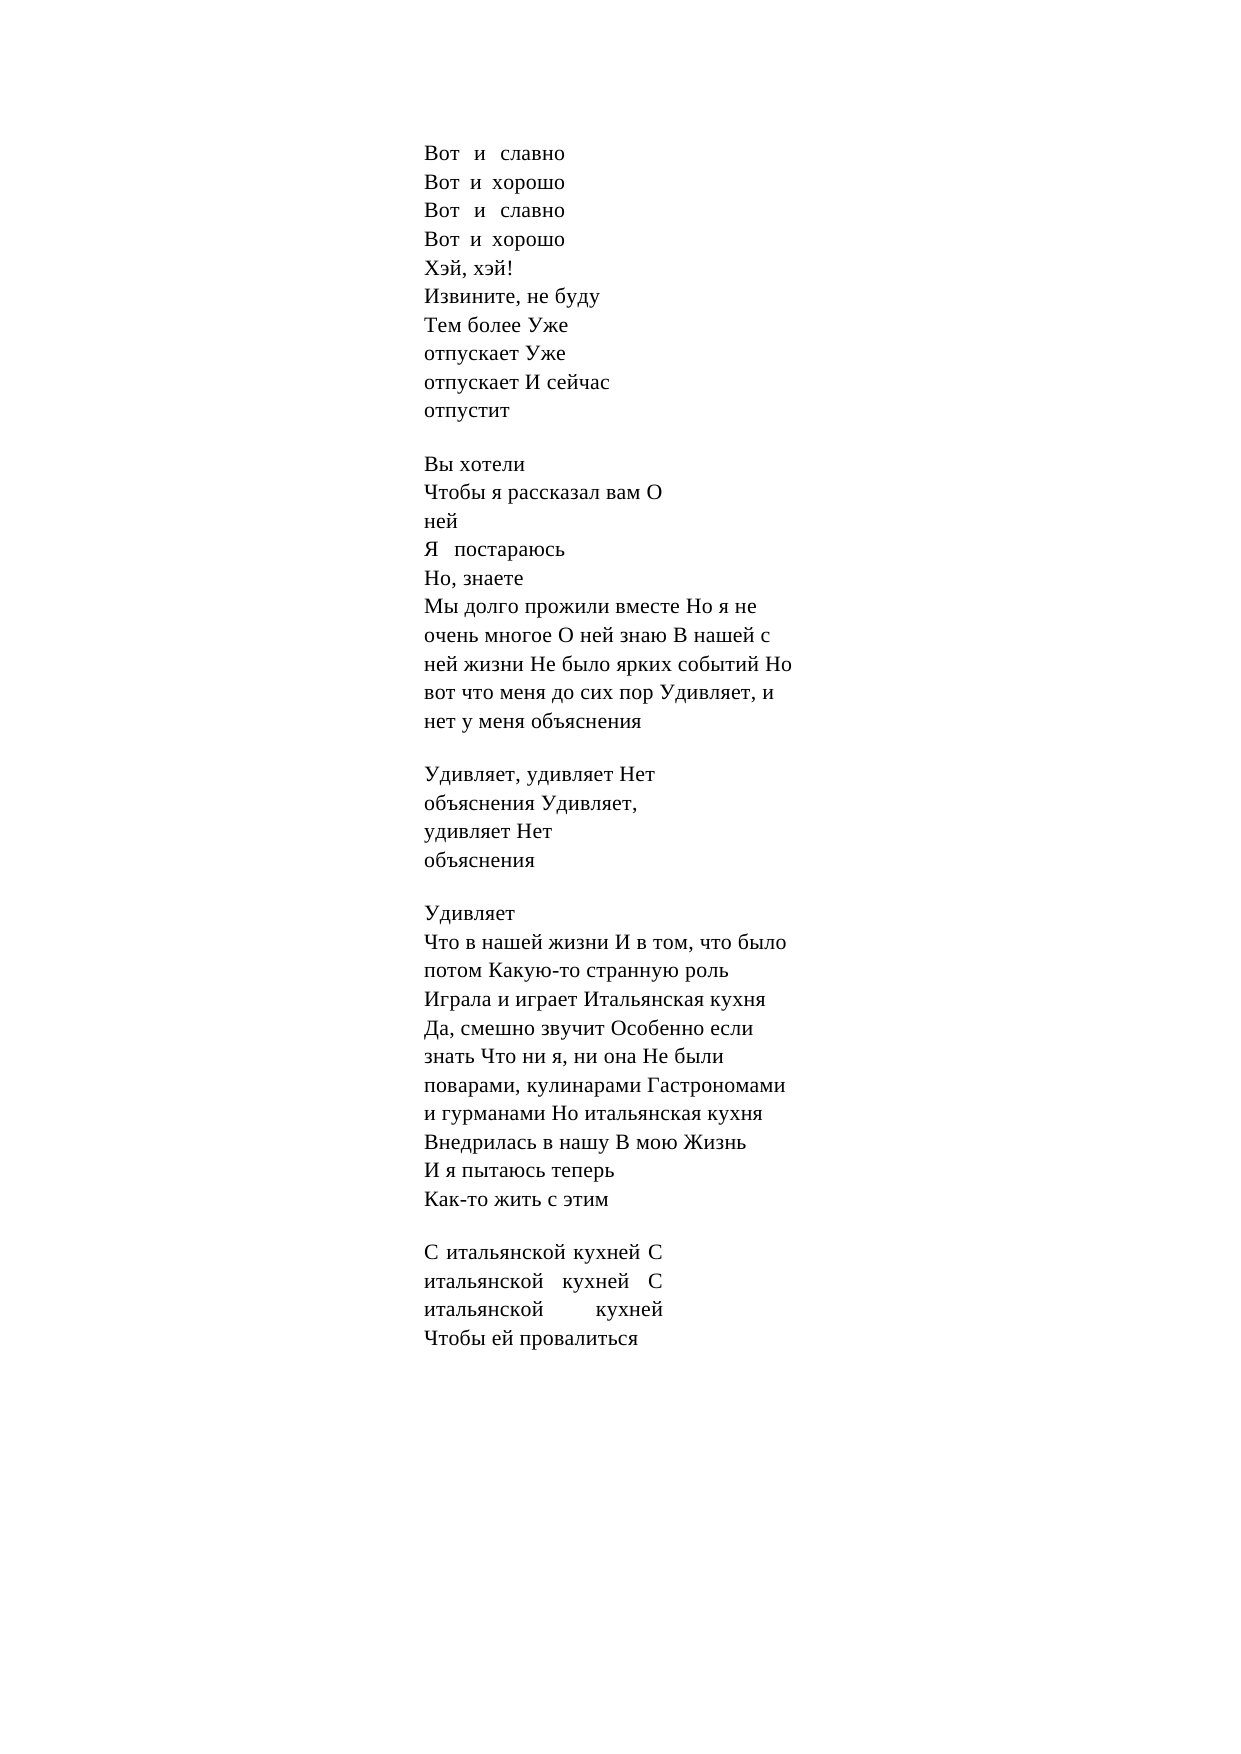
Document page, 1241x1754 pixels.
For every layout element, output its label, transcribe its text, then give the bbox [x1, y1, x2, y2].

text Вот и славно Вот и хорошо Вот и славно Вот и хорошо Хэй, хэй! [424, 138, 565, 281]
text Мы долго прожили вместе Но я не очень многое О ней знаю В нашей с ней жизни Не было ярких событий Но вот что меня до сих пор Удивляет, и нет у меня объяснения [424, 591, 798, 734]
text Вы хотели [424, 448, 821, 477]
text Что в нашей жизни И в том, что было потом Какую-то странную роль Играла и играет Итальянская кухня Да, смешно звучит Особенно если знать Что ни я, ни она Не были поварами, кулинарами Гастрономами и гурманами Но итальянская кухня Внедрилась в нашу В мою Жизнь [424, 926, 798, 1155]
text Удивляет, удивляет Нет объяснения Удивляет, удивляет Нет объяснения [424, 759, 663, 873]
text Удивляет [424, 898, 821, 926]
text Чтобы я рассказал вам О ней [424, 477, 663, 534]
text И я пытаюсь теперь Как-то жить с этим [424, 1155, 663, 1212]
text Я постараюсь Но, знаете [424, 534, 565, 591]
text Извините, не буду Тем более Уже отпускает Уже отпускает И сейчас отпустит [424, 281, 636, 423]
text С итальянской кухней С итальянской кухней С итальянской кухней Чтобы ей провалиться [424, 1237, 663, 1351]
